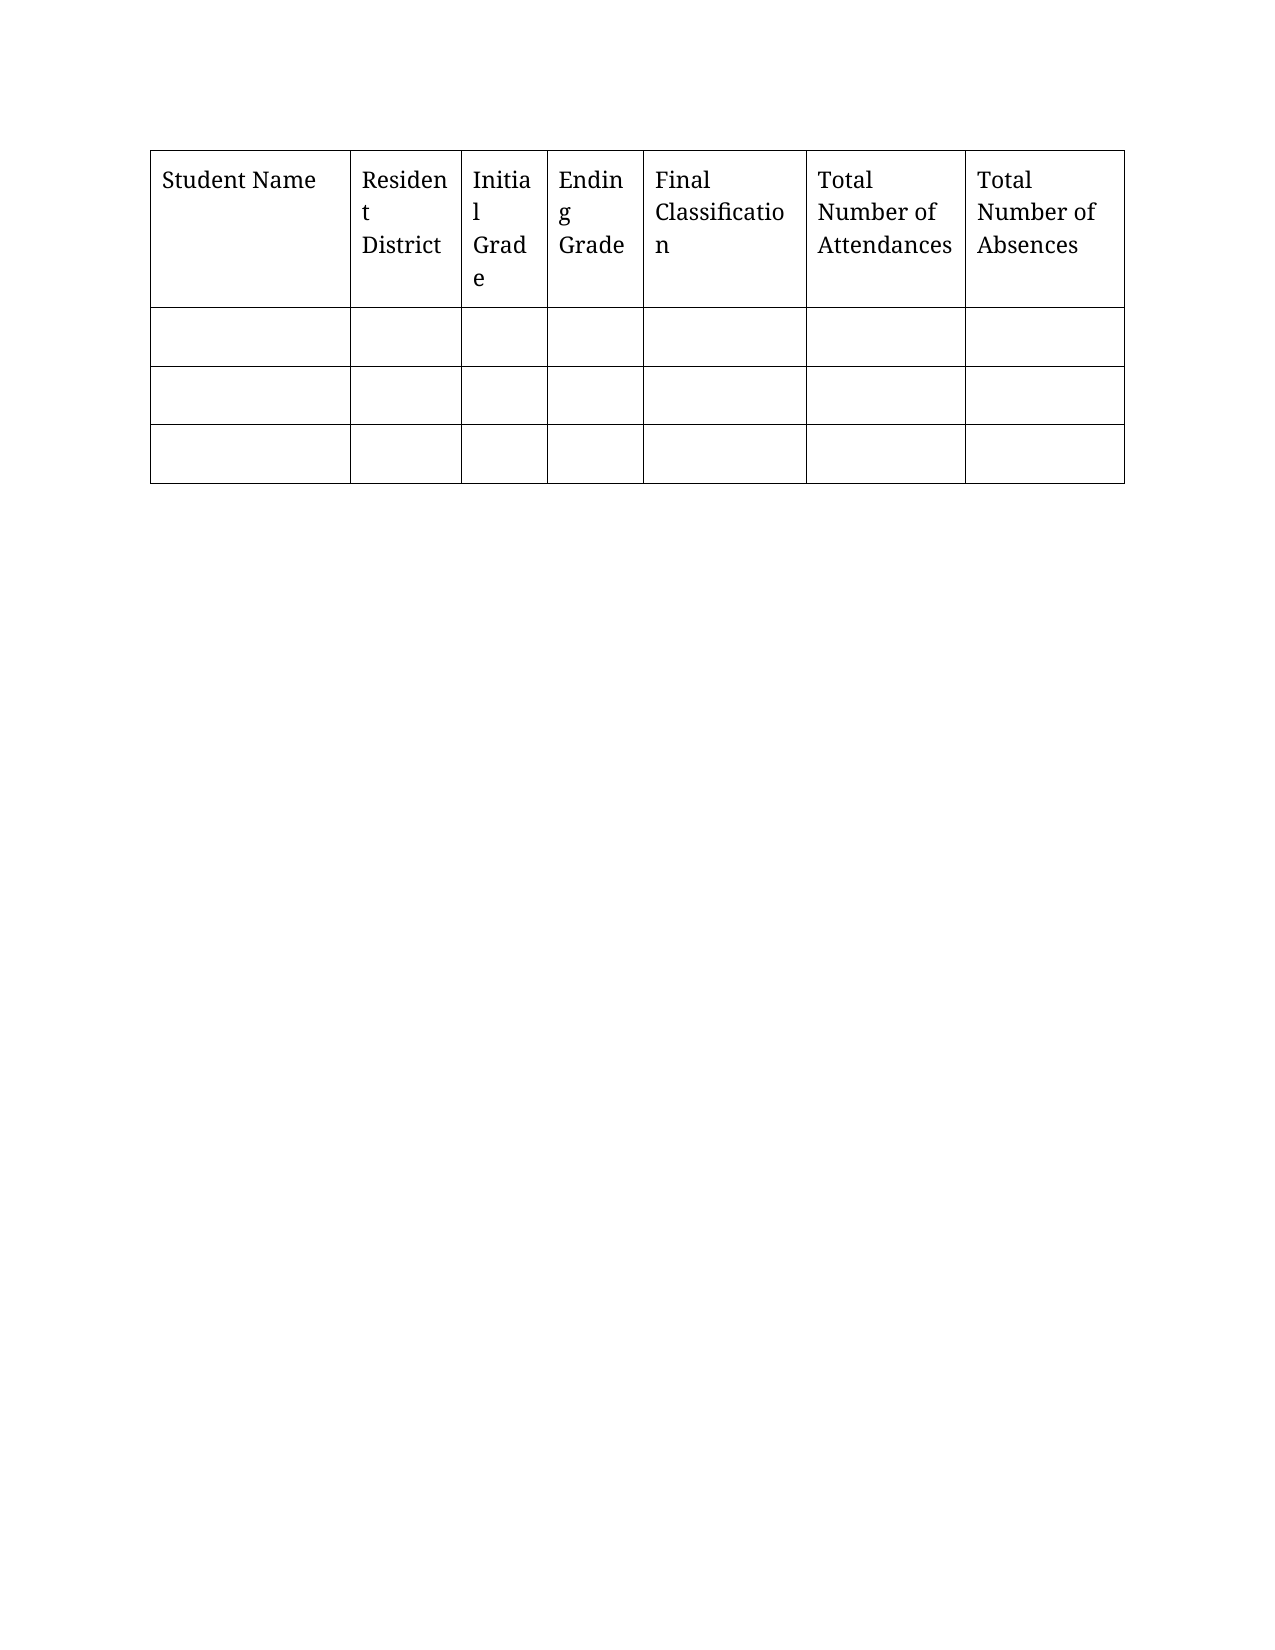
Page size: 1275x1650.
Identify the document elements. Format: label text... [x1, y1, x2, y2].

table_cell [644, 367, 806, 424]
table_header Resident District [351, 151, 461, 307]
table_cell [151, 367, 350, 424]
table_header Final Classification [644, 151, 806, 307]
table_cell [351, 367, 461, 424]
table_cell [151, 308, 350, 366]
table_cell [966, 425, 1124, 483]
table_cell [548, 308, 643, 366]
table_header Total Number of Absences [966, 151, 1124, 307]
table_header Ending Grade [548, 151, 643, 307]
table_header Initial Grade [462, 151, 547, 307]
table_cell [966, 367, 1124, 424]
table_cell [548, 367, 643, 424]
table_cell [351, 308, 461, 366]
table_cell [548, 425, 643, 483]
table_cell [966, 308, 1124, 366]
table_cell [462, 367, 547, 424]
table_cell [462, 308, 547, 366]
table_cell [151, 425, 350, 483]
table_cell [351, 425, 461, 483]
table_cell [462, 425, 547, 483]
table_header Total Number of Attendances [807, 151, 965, 307]
table_cell [644, 308, 806, 366]
table_cell [807, 425, 965, 483]
table_cell [807, 367, 965, 424]
table_header Student Name [151, 151, 350, 307]
table_cell [644, 425, 806, 483]
table_cell [807, 308, 965, 366]
